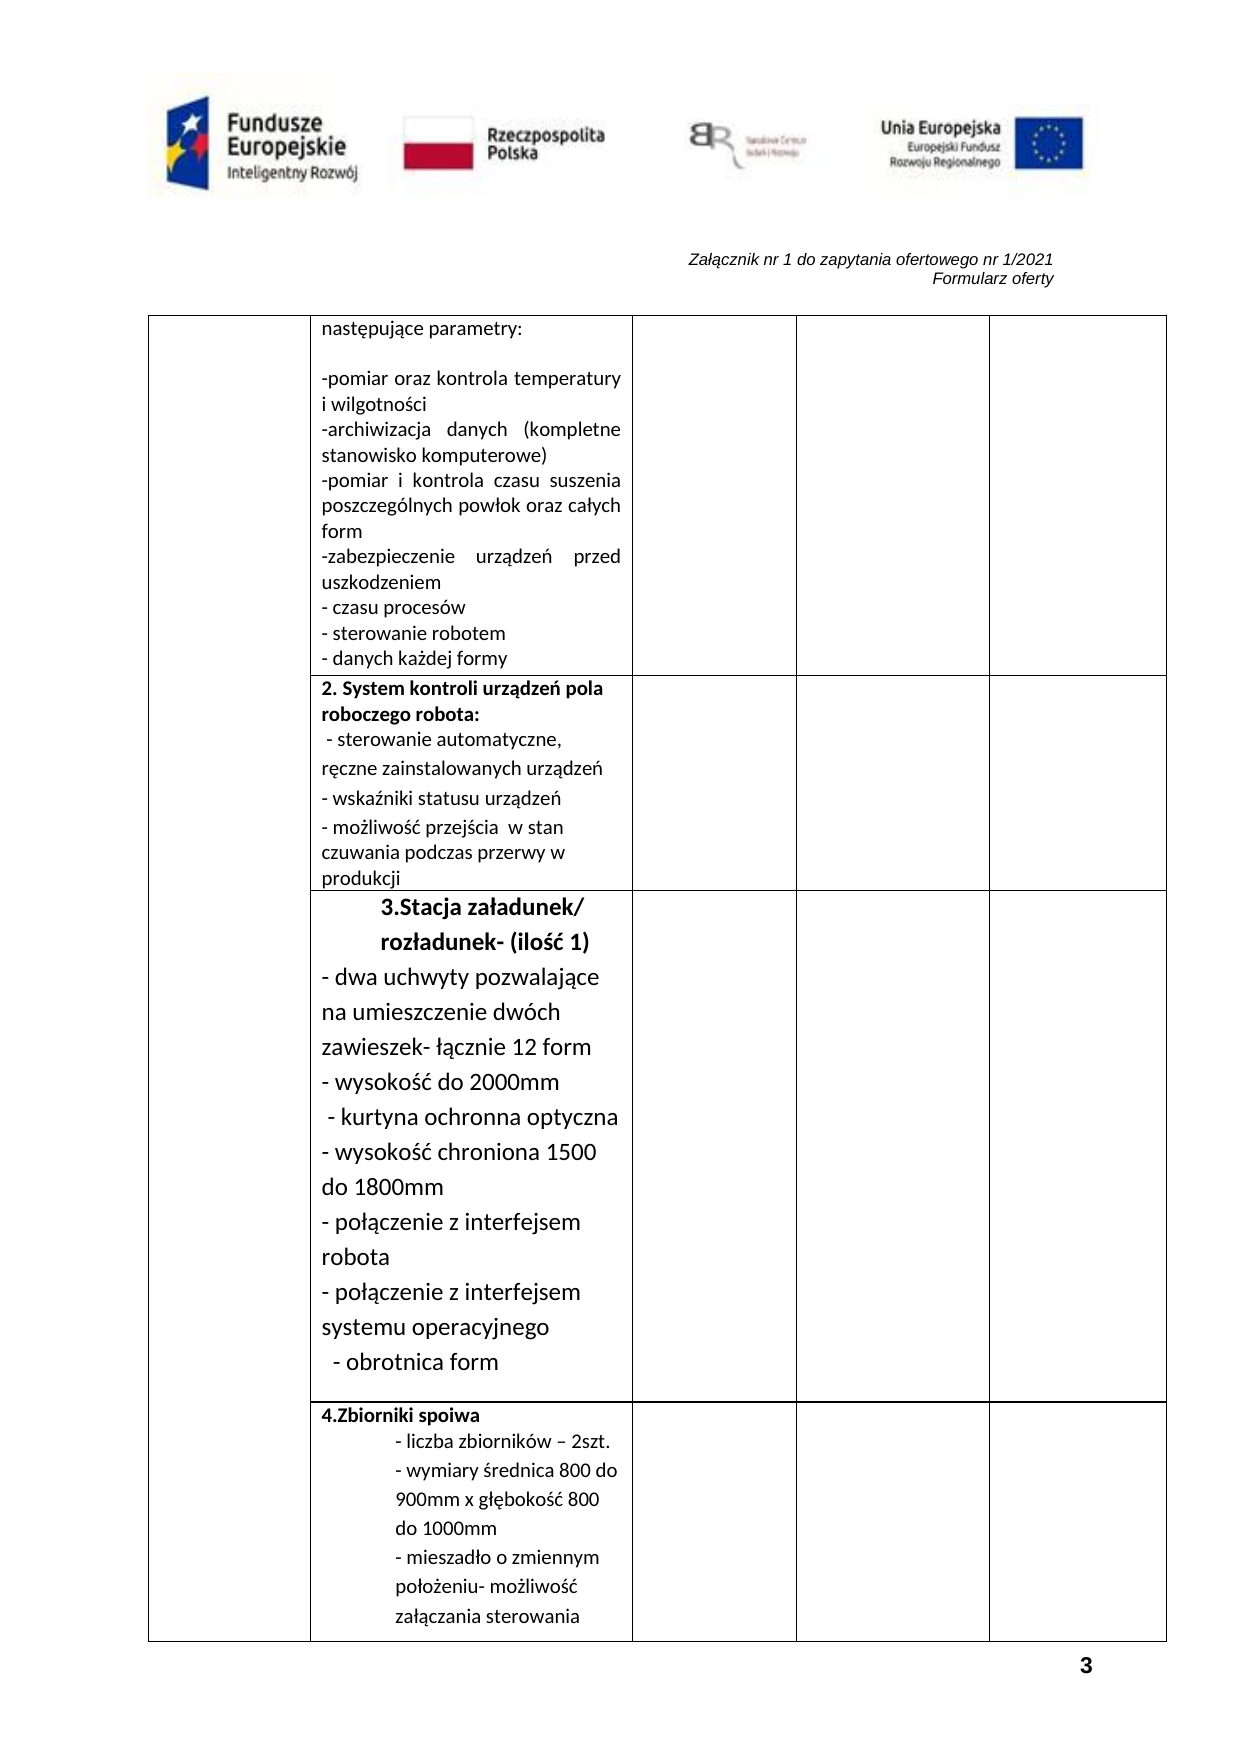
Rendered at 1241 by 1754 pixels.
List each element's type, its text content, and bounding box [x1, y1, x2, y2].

table_cell 2. System kontroli urządzeń pola roboczego robota: - sterowanie automatyczne, ręczne zainstalowanych urządzeń - wskaźniki statusu urządzeń - możliwość przejścia w stan czuwania podczas przerwy w produkcji [311, 676, 632, 890]
table_cell [633, 316, 796, 674]
table_cell [797, 1403, 989, 1641]
table_cell [633, 1403, 796, 1641]
picture [147, 73, 1103, 198]
table_cell [797, 676, 989, 890]
table_cell [990, 891, 1166, 1401]
table_cell [633, 891, 796, 1401]
table_cell [990, 316, 1166, 674]
table_cell [797, 316, 989, 674]
table_cell [633, 676, 796, 890]
table_cell [797, 891, 989, 1401]
table_cell 3.Stacja załadunek/ rozładunek- (ilość 1) - dwa uchwyty pozwalające na umieszczenie dwóch zawieszek- łącznie 12 form - wysokość do 2000mm - kurtyna ochronna optyczna - wysokość chroniona 1500 do 1800mm - połączenie z interfejsem robota - połączenie z interfejsem systemu operacyjnego - obrotnica form [311, 891, 632, 1401]
table_cell [990, 676, 1166, 890]
table_cell [990, 1403, 1166, 1641]
